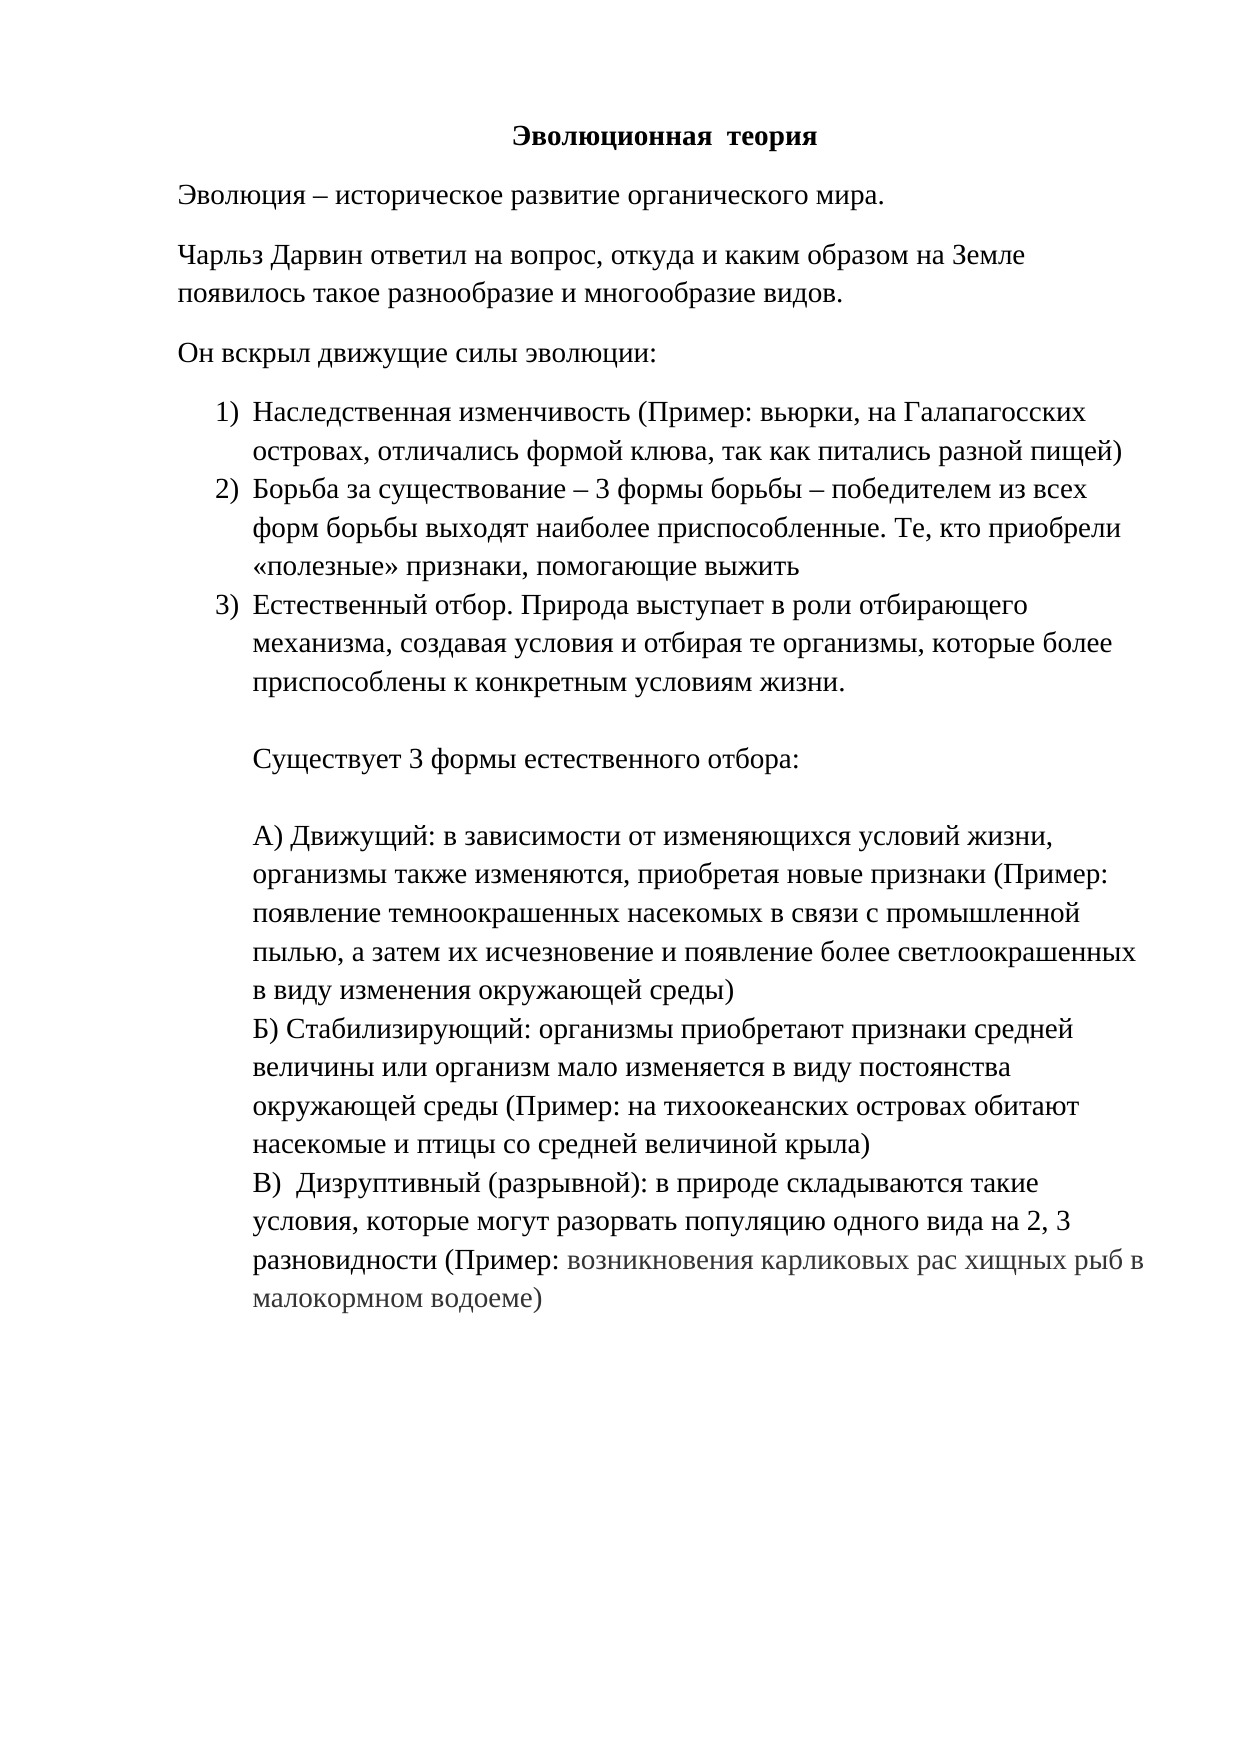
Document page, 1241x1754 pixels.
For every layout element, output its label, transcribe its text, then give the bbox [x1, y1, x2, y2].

text Чарльз Дарвин ответил на вопрос, откуда и каким образом на Земле появилось такое разнообразие и многообразие видов. [177, 237, 1152, 309]
list Естественный отбор. Природа выступает в роли отбирающего механизма, создавая условия и отбирая те организмы, которые более приспособлены к конкретным условиям жизни. [215, 587, 1152, 697]
list Б) Стабилизирующий: организмы приобретают признаки средней величины или организм мало изменяется в виду постоянства окружающей среды (Пример: на тихоокеанских островах обитают насекомые и птицы со средней величиной крыла) [252, 1011, 1152, 1160]
list В) Дизруптивный (разрывной): в природе складываются такие условия, которые могут разорвать популяцию одного вида на 2, 3 разновидности (Пример: возникновения карликовых рас хищных рыб в малокормном водоеме) [252, 1165, 1152, 1314]
text Эволюционная теория [177, 118, 1152, 152]
text Он вскрыл движущие силы эволюции: [177, 335, 1152, 368]
list Наследственная изменчивость (Пример: вьюрки, на Галапагосских островах, отличались формой клюва, так как питались разной пищей) [215, 394, 1152, 466]
list А) Движущий: в зависимости от изменяющихся условий жизни, организмы также изменяются, приобретая новые признаки (Пример: появление темноокрашенных насекомых в связи с промышленной пылью, а затем их исчезновение и появление более светлоокрашенных в виду изменения окружающей среды) [252, 818, 1152, 1006]
list Борьба за существование – 3 формы борьбы – победителем из всех форм борьбы выходят наиболее приспособленные. Те, кто приобрели «полезные» признаки, помогающие выжить [215, 471, 1152, 582]
list Существует 3 формы естественного отбора: [252, 741, 1152, 774]
text Эволюция – историческое развитие органического мира. [177, 177, 1152, 211]
